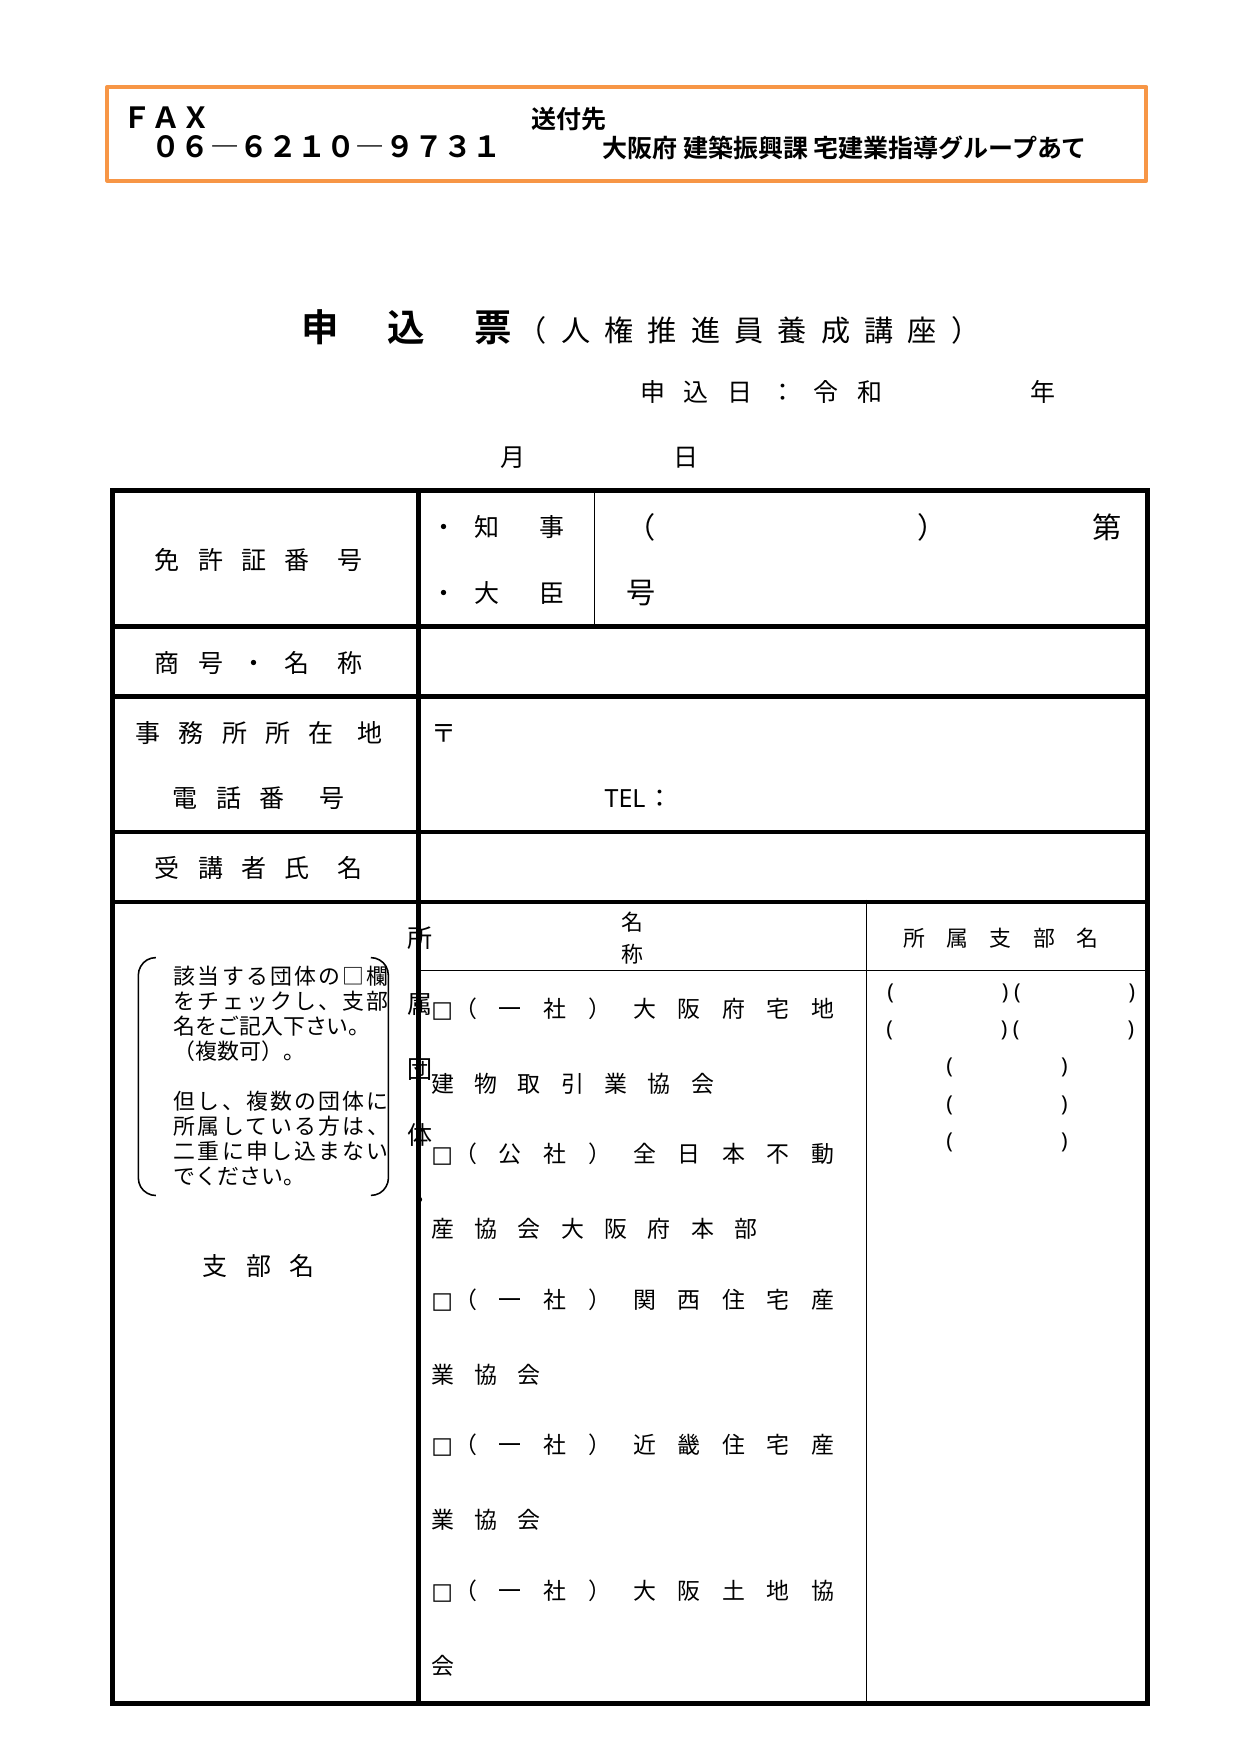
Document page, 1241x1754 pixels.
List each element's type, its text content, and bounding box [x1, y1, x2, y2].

text 申 込 票（人権推進員養成講座） [84, 292, 1189, 357]
table_header 免許証番号 [115, 493, 416, 624]
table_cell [421, 971, 866, 1701]
text 申込日：令和 年 月 日 [84, 357, 1132, 488]
table_cell 所属支部名 [867, 904, 1145, 970]
table_cell 名 称 [421, 904, 866, 970]
table_cell 所属団体・支部名 [115, 904, 416, 1701]
table_cell 受講者氏名 [115, 834, 416, 899]
table_cell 事務所所在地 電話番号 [115, 699, 416, 829]
table_header ・知 事 ・大 臣 [421, 493, 594, 624]
table_header （ ） 第 号 [595, 493, 1145, 624]
table_cell 商号・名称 [115, 629, 416, 694]
table_cell [421, 629, 1145, 694]
table_cell [421, 834, 1145, 899]
table_cell 〒 TEL： [421, 699, 1145, 829]
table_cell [867, 971, 1145, 1701]
